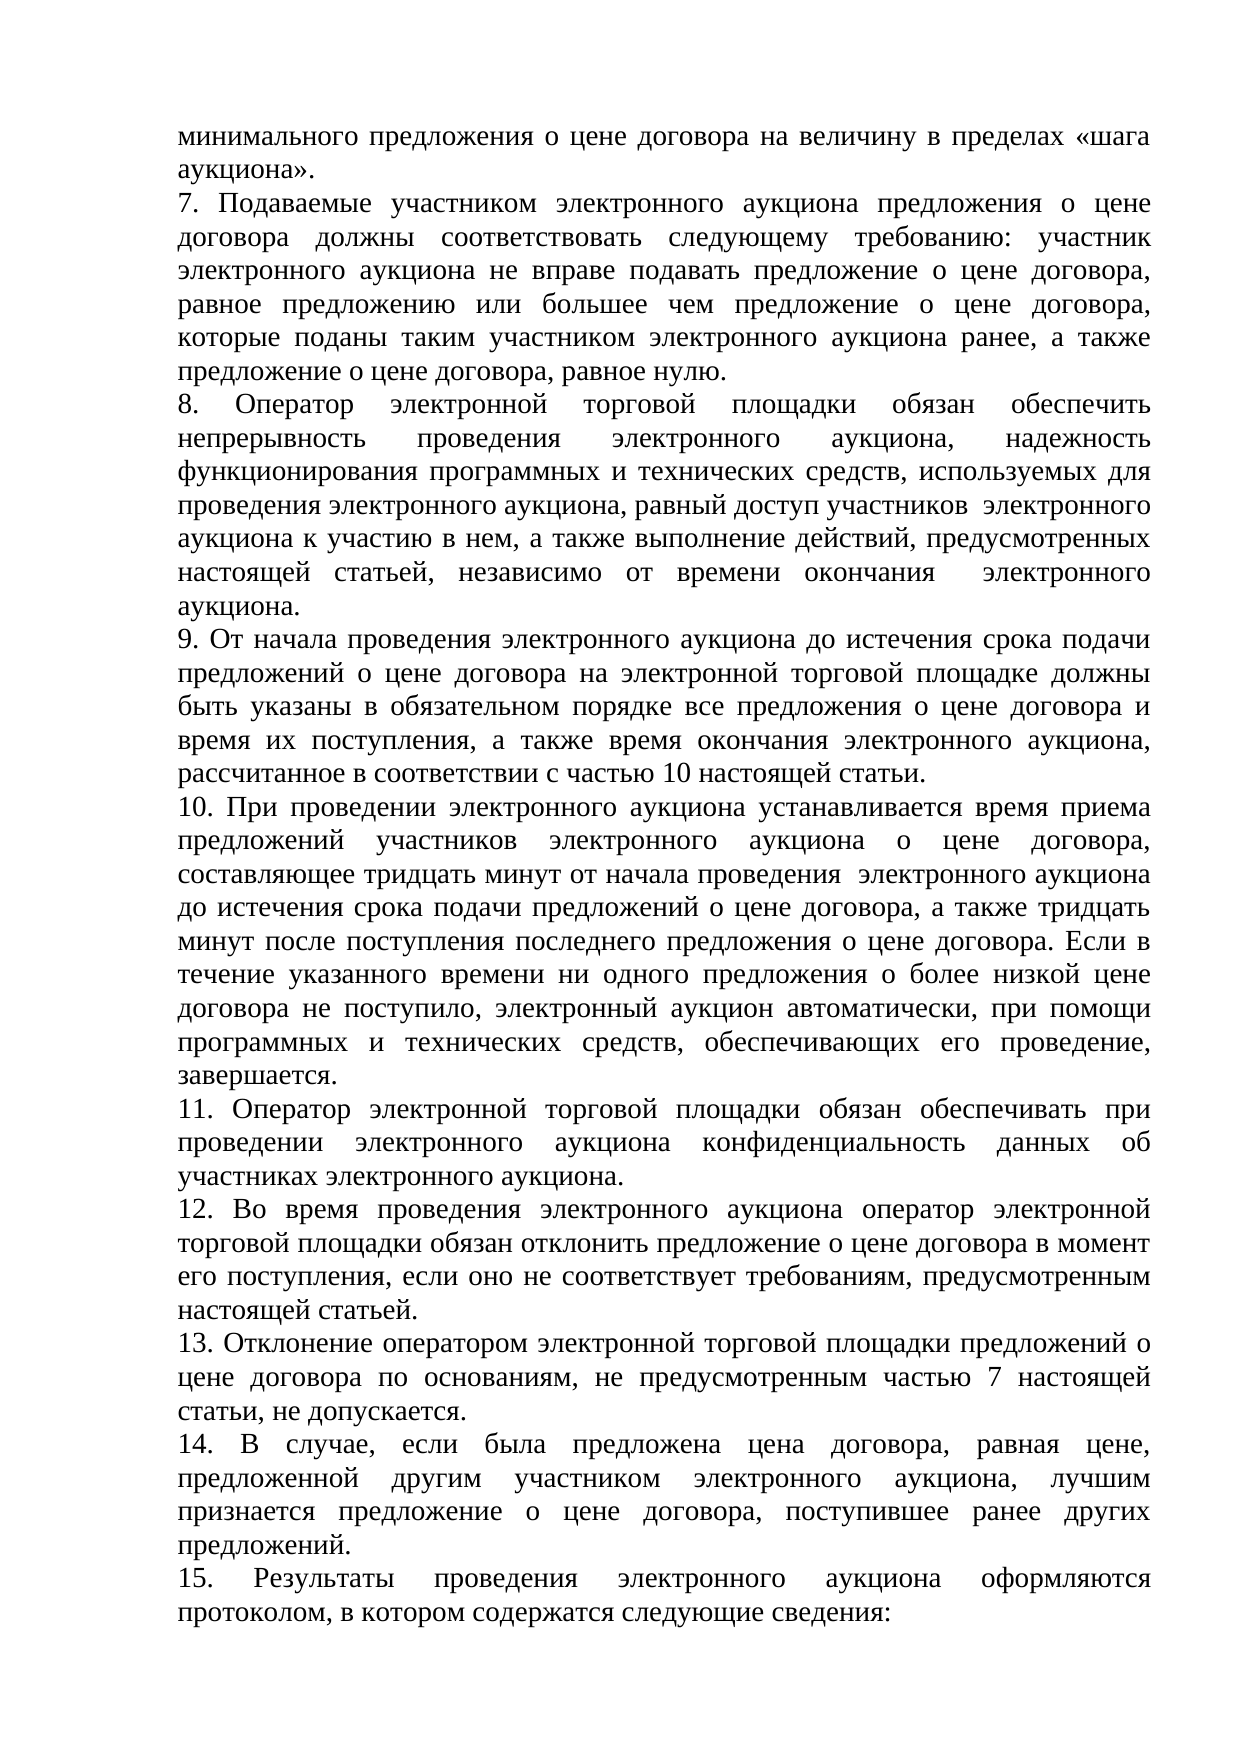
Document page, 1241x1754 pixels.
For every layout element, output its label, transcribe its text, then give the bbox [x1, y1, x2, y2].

text 10. При проведении электронного аукциона устанавливается время приема предложений участников электронного аукциона о цене договора, составляющее тридцать минут от начала проведения электронного аукциона до истечения срока подачи предложений о цене договора, а также тридцать минут после поступления последнего предложения о цене договора. Если в течение указанного времени ни одного предложения о более низкой цене договора не поступило, электронный аукцион автоматически, при помощи программных и технических средств, обеспечивающих его проведение, завершается. [177, 789, 1152, 1091]
text 8. Оператор электронной торговой площадки обязан обеспечить непрерывность проведения электронного аукциона, надежность функционирования программных и технических средств, используемых для проведения электронного аукциона, равный доступ участников электронного аукциона к участию в нем, а также выполнение действий, предусмотренных настоящей статьей, независимо от времени окончания электронного аукциона. [177, 386, 1152, 621]
text 7. Подаваемые участником электронного аукциона предложения о цене договора должны соответствовать следующему требованию: участник электронного аукциона не вправе подавать предложение о цене договора, равное предложению или большее чем предложение о цене договора, которые поданы таким участником электронного аукциона ранее, а также предложение о цене договора, равное нулю. [177, 185, 1152, 386]
text 14. В случае, если была предложена цена договора, равная цене, предложенной другим участником электронного аукциона, лучшим признается предложение о цене договора, поступившее ранее других предложений. [177, 1426, 1152, 1560]
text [177, 118, 1152, 185]
text 9. От начала проведения электронного аукциона до истечения срока подачи предложений о цене договора на электронной торговой площадке должны быть указаны в обязательном порядке все предложения о цене договора и время их поступления, а также время окончания электронного аукциона, рассчитанное в соответствии с частью 10 настоящей статьи. [177, 621, 1152, 789]
text 11. Оператор электронной торговой площадки обязан обеспечивать при проведении электронного аукциона конфиденциальность данных об участниках электронного аукциона. [177, 1091, 1152, 1191]
text 15. Результаты проведения электронного аукциона оформляются протоколом, в котором содержатся следующие сведения: [177, 1560, 1152, 1627]
text 12. Во время проведения электронного аукциона оператор электронной торговой площадки обязан отклонить предложение о цене договора в момент его поступления, если оно не соответствует требованиям, предусмотренным настоящей статьей. [177, 1191, 1152, 1326]
text 13. Отклонение оператором электронной торговой площадки предложений о цене договора по основаниям, не предусмотренным частью 7 настоящей статьи, не допускается. [177, 1326, 1152, 1426]
